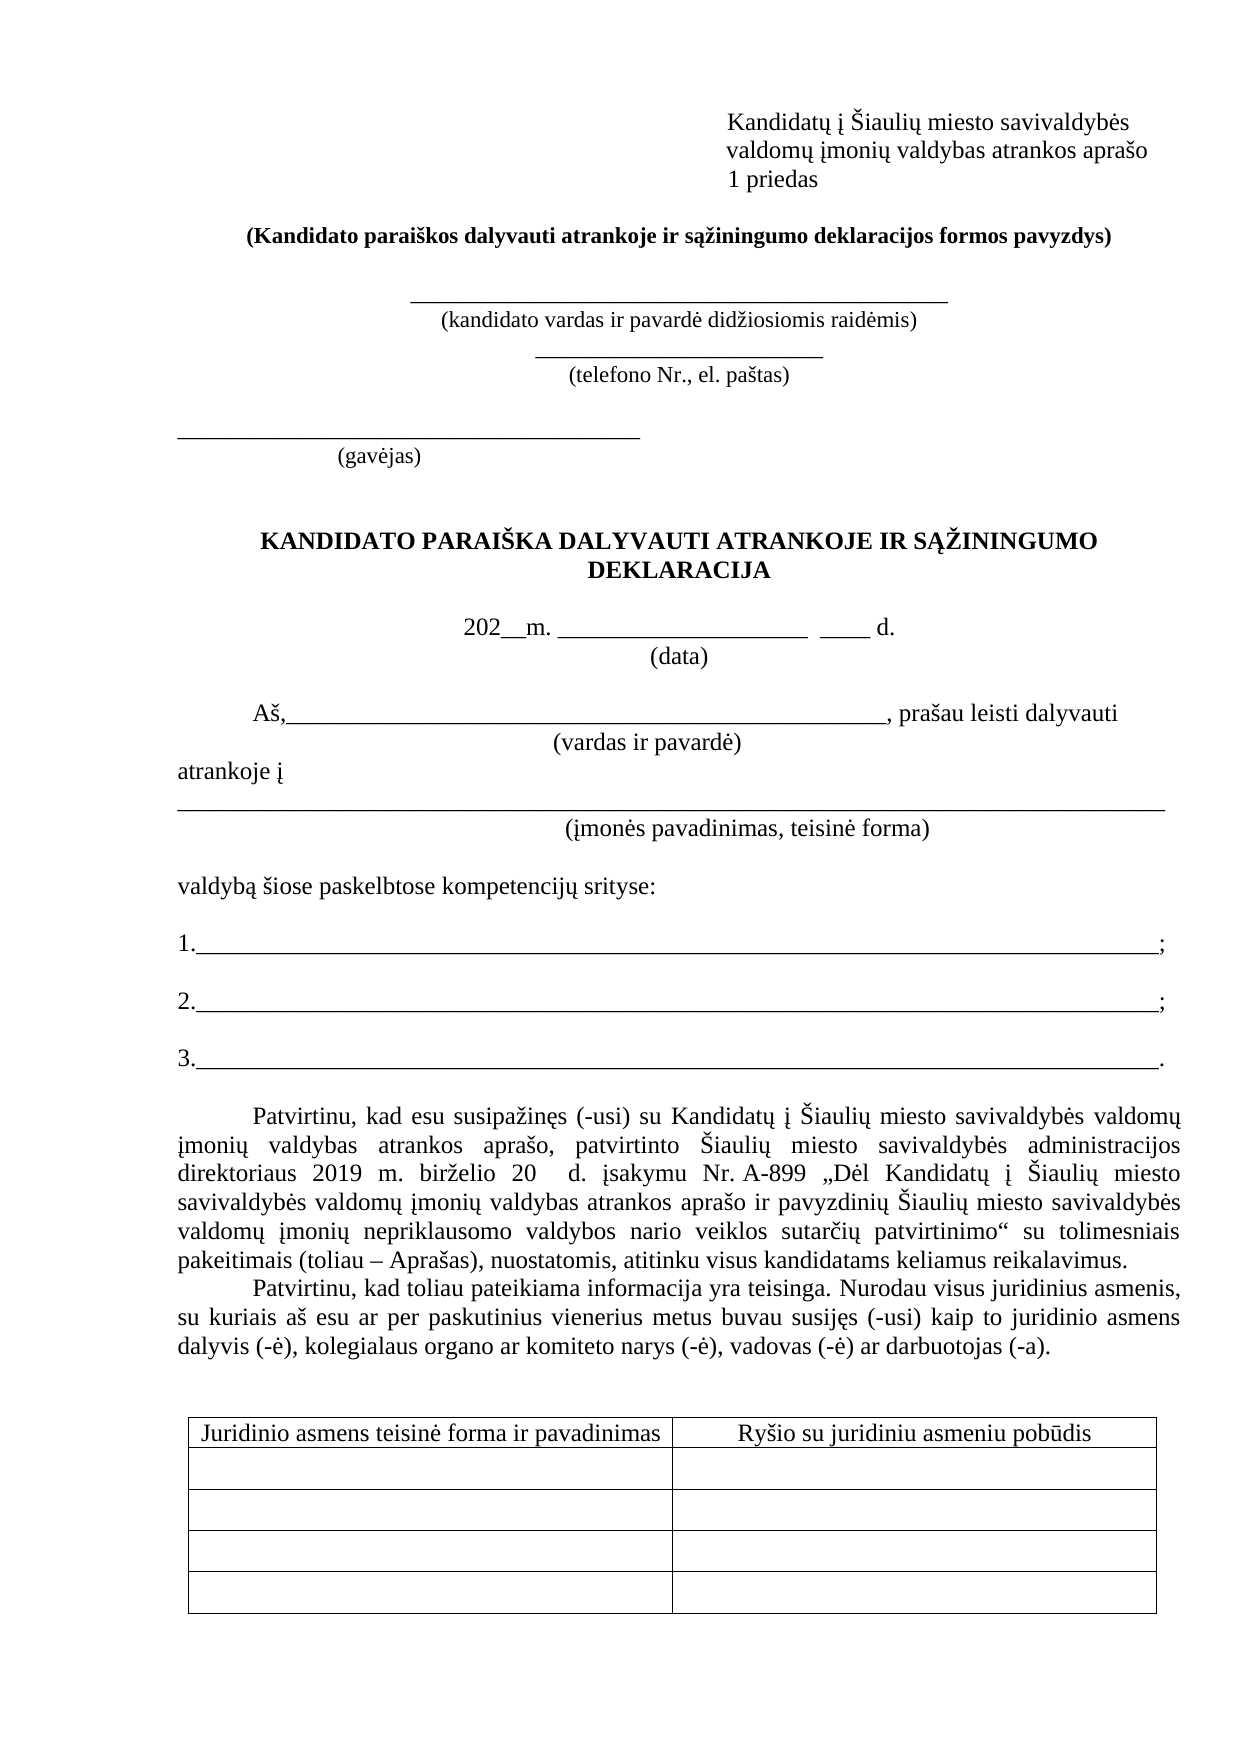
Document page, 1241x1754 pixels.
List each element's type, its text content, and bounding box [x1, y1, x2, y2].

text 1._____________________________________________________________________________; [177, 928, 1181, 957]
text (data) [177, 641, 1181, 670]
text _______________________ [177, 332, 1181, 361]
text Kandidatų į Šiaulių miesto savivaldybės valdomų įmonių valdybas atrankos aprašo [726, 107, 1181, 164]
text (telefono Nr., el. paštas) [177, 361, 1181, 387]
text (kandidato vardas ir pavardė didžiosiomis raidėmis) [177, 306, 1181, 332]
table_cell [673, 1531, 1156, 1571]
text Aš,________________________________________________, prašau leisti dalyvauti [177, 698, 1181, 727]
text _____________________________________ [177, 413, 1181, 442]
table_cell [673, 1490, 1156, 1530]
table_cell [189, 1490, 672, 1530]
table_header Ryšio su juridiniu asmeniu pobūdis [673, 1418, 1156, 1447]
table_cell [189, 1572, 672, 1612]
text 202__m. ____________________ ____ d. [177, 612, 1181, 641]
table_cell [189, 1448, 672, 1488]
text (vardas ir pavardė) [177, 727, 1181, 756]
text (gavėjas) [177, 442, 1181, 468]
text _______________________________________________________________________________ [177, 785, 1181, 813]
text valdybą šiose paskelbtose kompetencijų srityse: [177, 871, 1181, 900]
text ___________________________________________ [177, 277, 1181, 306]
text 3._____________________________________________________________________________. [177, 1043, 1181, 1072]
text Patvirtinu, kad toliau pateikiama informacija yra teisinga. Nurodau visus juridinius asmenis, su kuriais aš esu ar per paskutinius vienerius metus buvau susijęs (-usi) kaip to juridinio asmens dalyvis (-ė), kolegialaus organo ar komiteto narys (-ė), vadovas (-ė) ar darbuotojas (-a). [177, 1273, 1181, 1360]
text Patvirtinu, kad esu susipažinęs (-usi) su Kandidatų į Šiaulių miesto savivaldybės valdomų įmonių valdybas atrankos aprašo, patvirtinto Šiaulių miesto savivaldybės administracijos direktoriaus 2019 m. birželio 20 d. įsakymu Nr. A-899 „Dėl Kandidatų į Šiaulių miesto savivaldybės valdomų įmonių valdybas atrankos aprašo ir pavyzdinių Šiaulių miesto savivaldybės valdomų įmonių nepriklausomo valdybos nario veiklos sutarčių patvirtinimo“ su tolimesniais pakeitimais (toliau – Aprašas), nuostatomis, atitinku visus kandidatams keliamus reikalavimus. [177, 1101, 1181, 1273]
text 2._____________________________________________________________________________; [177, 986, 1181, 1015]
text (Kandidato paraiškos dalyvauti atrankoje ir sąžiningumo deklaracijos formos pavyzdys) [177, 222, 1181, 248]
text KANDIDATO PARAIŠKA DALYVAUTI ATRANKOJE IR SĄŽININGUMO DEKLARACIJA [177, 526, 1181, 583]
table_cell [673, 1448, 1156, 1488]
text atrankoje į [177, 756, 1181, 785]
text 1 priedas [727, 164, 1181, 193]
table_cell [189, 1531, 672, 1571]
table_cell [673, 1572, 1156, 1612]
text (įmonės pavadinimas, teisinė forma) [177, 813, 1181, 842]
table_header Juridinio asmens teisinė forma ir pavadinimas [189, 1418, 672, 1447]
